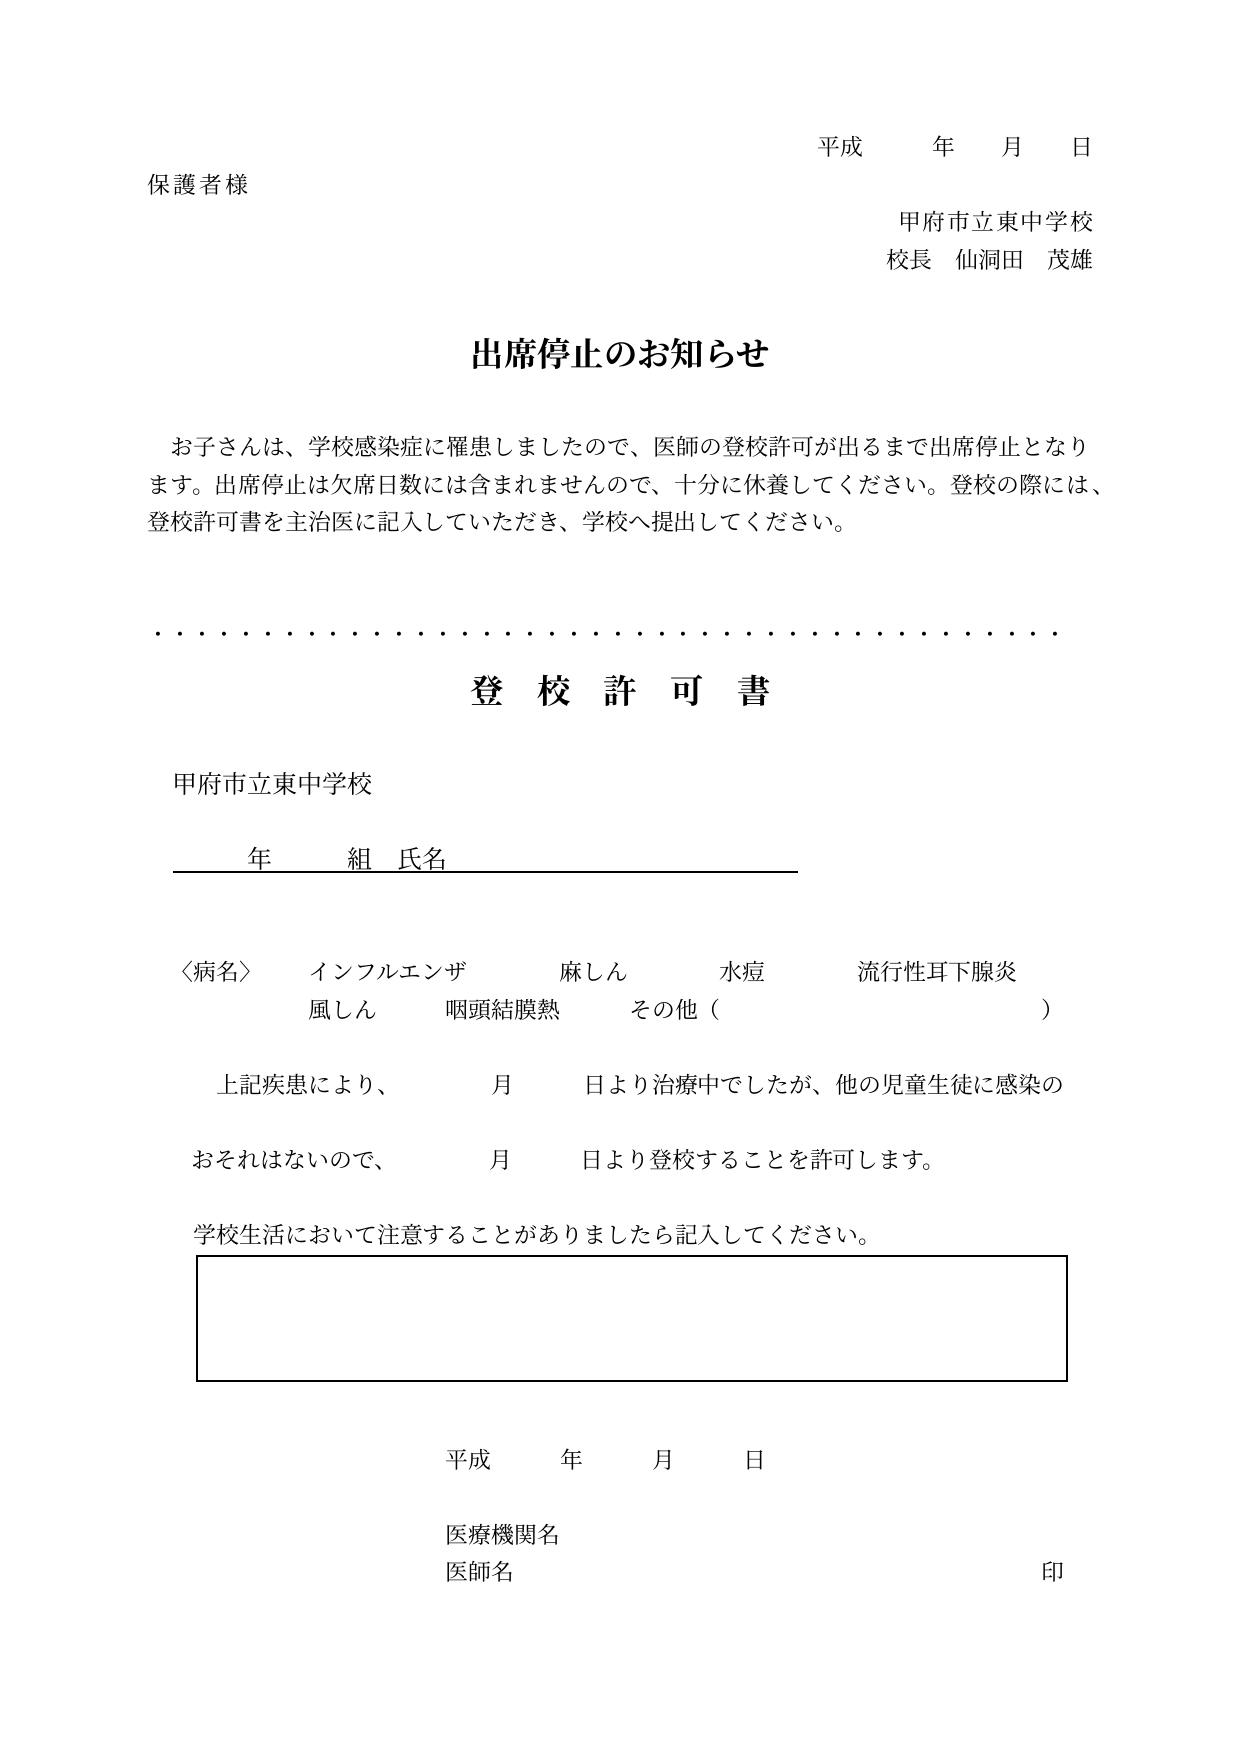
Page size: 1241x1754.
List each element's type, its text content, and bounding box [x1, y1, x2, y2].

text 医師名 印 [148, 1552, 1092, 1589]
text 上記疾患により、 月 日より治療中でしたが、他の児童生徒に感染の [148, 1064, 1092, 1102]
text 校長 仙洞田 茂雄 [148, 239, 1092, 277]
text 医療機関名 [148, 1514, 1092, 1552]
text 風しん 咽頭結膜熱 その他（ ） [148, 989, 1092, 1027]
text 平成 年 月 日 [148, 1439, 1005, 1477]
text 保護者様 [148, 164, 1092, 202]
text お子さんは、学校感染症に罹患しましたので、医師の登校許可が出るまで出席停止となります。出席停止は欠席日数には含まれませんので、十分に休養してください。登校の際には、登校許可書を主治医に記入していただき、学校へ提出してください。 [148, 427, 1092, 539]
text 甲府市立東中学校 [148, 202, 1092, 239]
text 〈病名〉 インフルエンザ 麻しん 水痘 流行性耳下腺炎 [148, 952, 1092, 989]
text ・・・・・・・・・・・・・・・・・・・・・・・・・・・・・・・・・・・・・・・・・・ [148, 614, 1092, 652]
text おそれはないので、 月 日より登校することを許可します。 [191, 1139, 1092, 1177]
text 出席停止のお知らせ [148, 314, 1092, 389]
text 学校生活において注意することがありましたら記入してください。 [148, 1214, 1092, 1252]
text 年 組 氏名 [148, 839, 1092, 877]
text 登 校 許 可 書 [148, 652, 1092, 727]
text 甲府市立東中学校 [148, 764, 1092, 802]
text 平成 年 月 日 [148, 127, 1092, 164]
